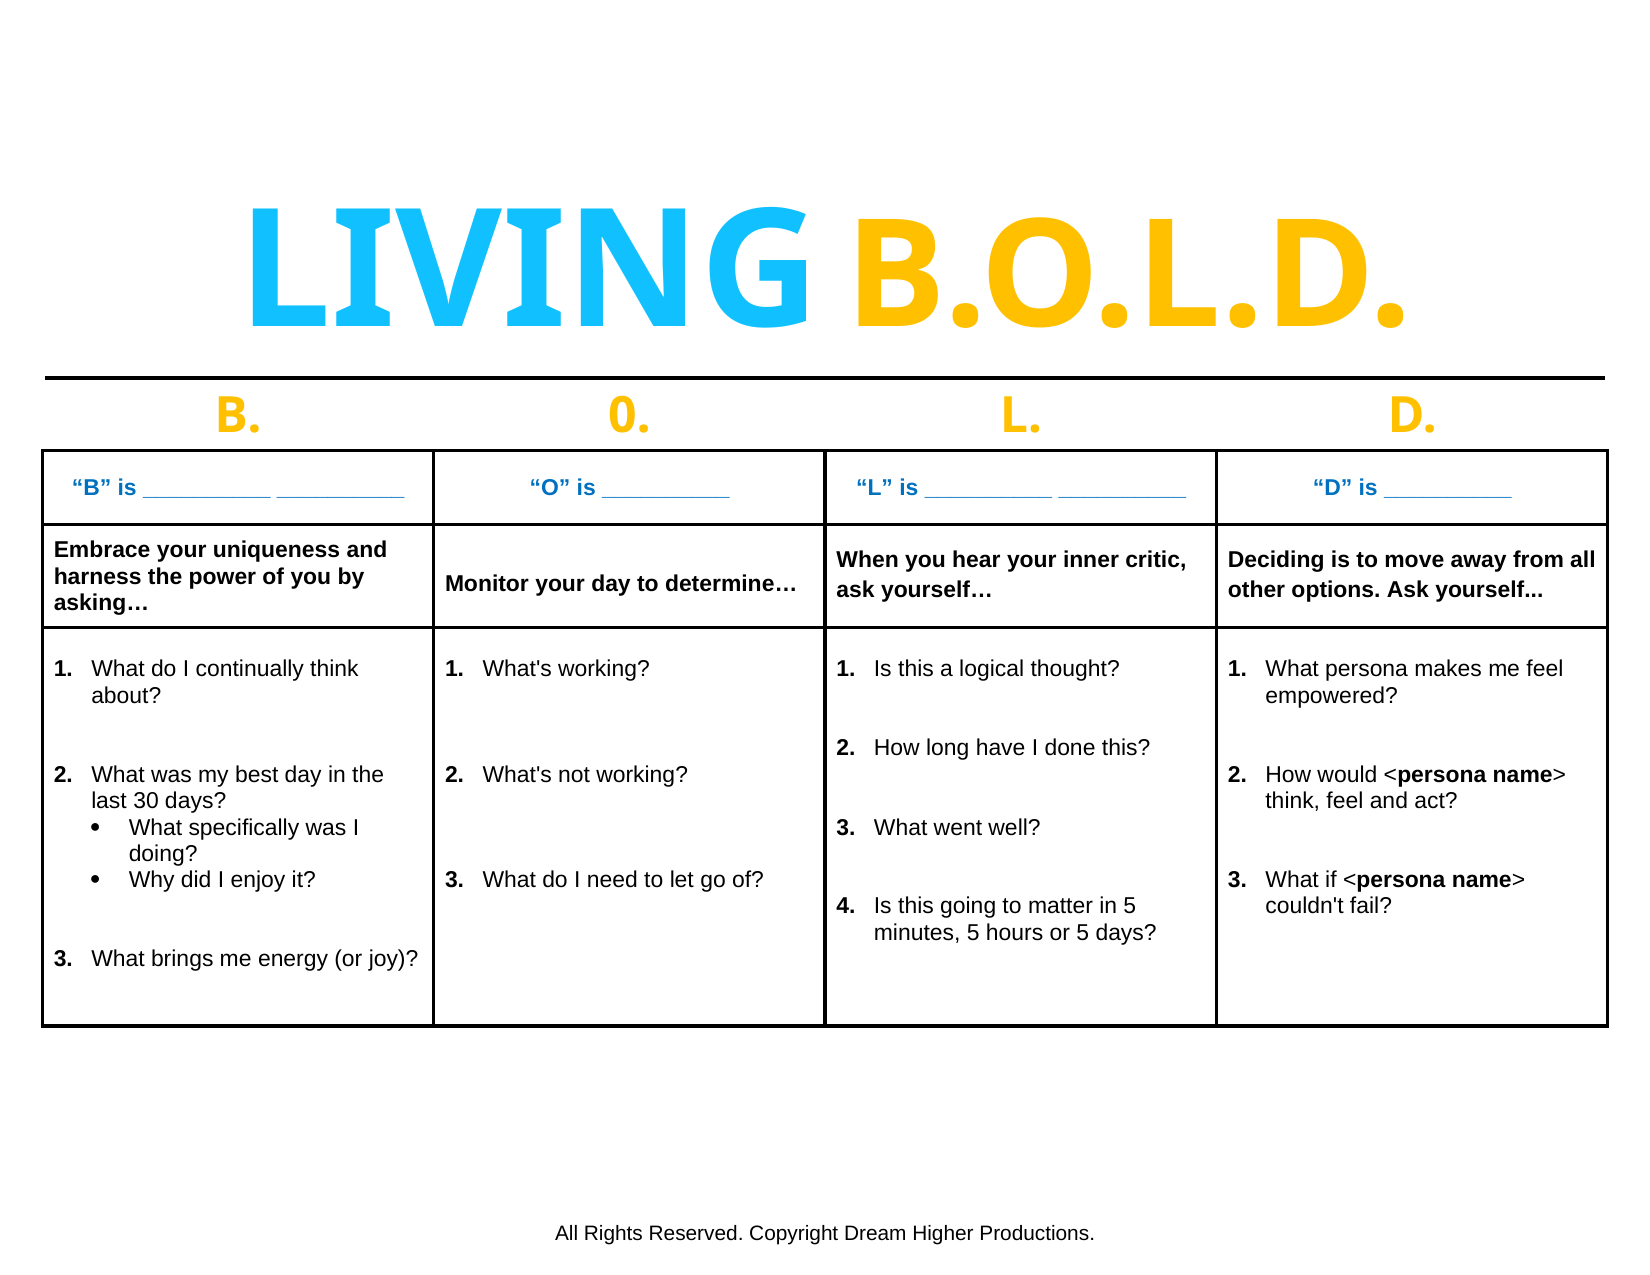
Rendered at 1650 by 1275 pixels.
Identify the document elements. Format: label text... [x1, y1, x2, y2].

table_cell “O” is __________ [435, 452, 823, 523]
table_header LIVING B.O.L.D. [42, 150, 1608, 376]
table_cell What persona makes me feel empowered? How would <persona name> think, feel and act? What if <persona name> couldn't fail? [1218, 629, 1606, 1024]
table_cell “D” is __________ [1218, 452, 1606, 523]
table_cell What do I continually think about? What was my best day in the last 30 days? What specifically was I doing? Why did I enjoy it? What brings me energy (or joy)? [44, 629, 432, 1024]
table_cell “L” is __________ __________ [827, 452, 1215, 523]
table_cell “B” is __________ __________ [44, 452, 432, 523]
table_cell 0. [434, 380, 825, 449]
table_cell Is this a logical thought? How long have I done this? What went well? Is this going to matter in 5 minutes, 5 hours or 5 days? [827, 629, 1215, 1024]
table_cell B. [42, 376, 433, 449]
table_cell What's working? What's not working? What do I need to let go of? [435, 629, 823, 1024]
table_cell Embrace your uniqueness and harness the power of you by asking… [44, 526, 432, 626]
table_cell Monitor your day to determine… [435, 526, 823, 626]
table_cell Deciding is to move away from all other options. Ask yourself... [1218, 526, 1606, 626]
table_cell L. [825, 380, 1216, 449]
table_cell When you hear your inner critic, ask yourself… [827, 526, 1215, 626]
table_cell D. [1216, 376, 1608, 449]
